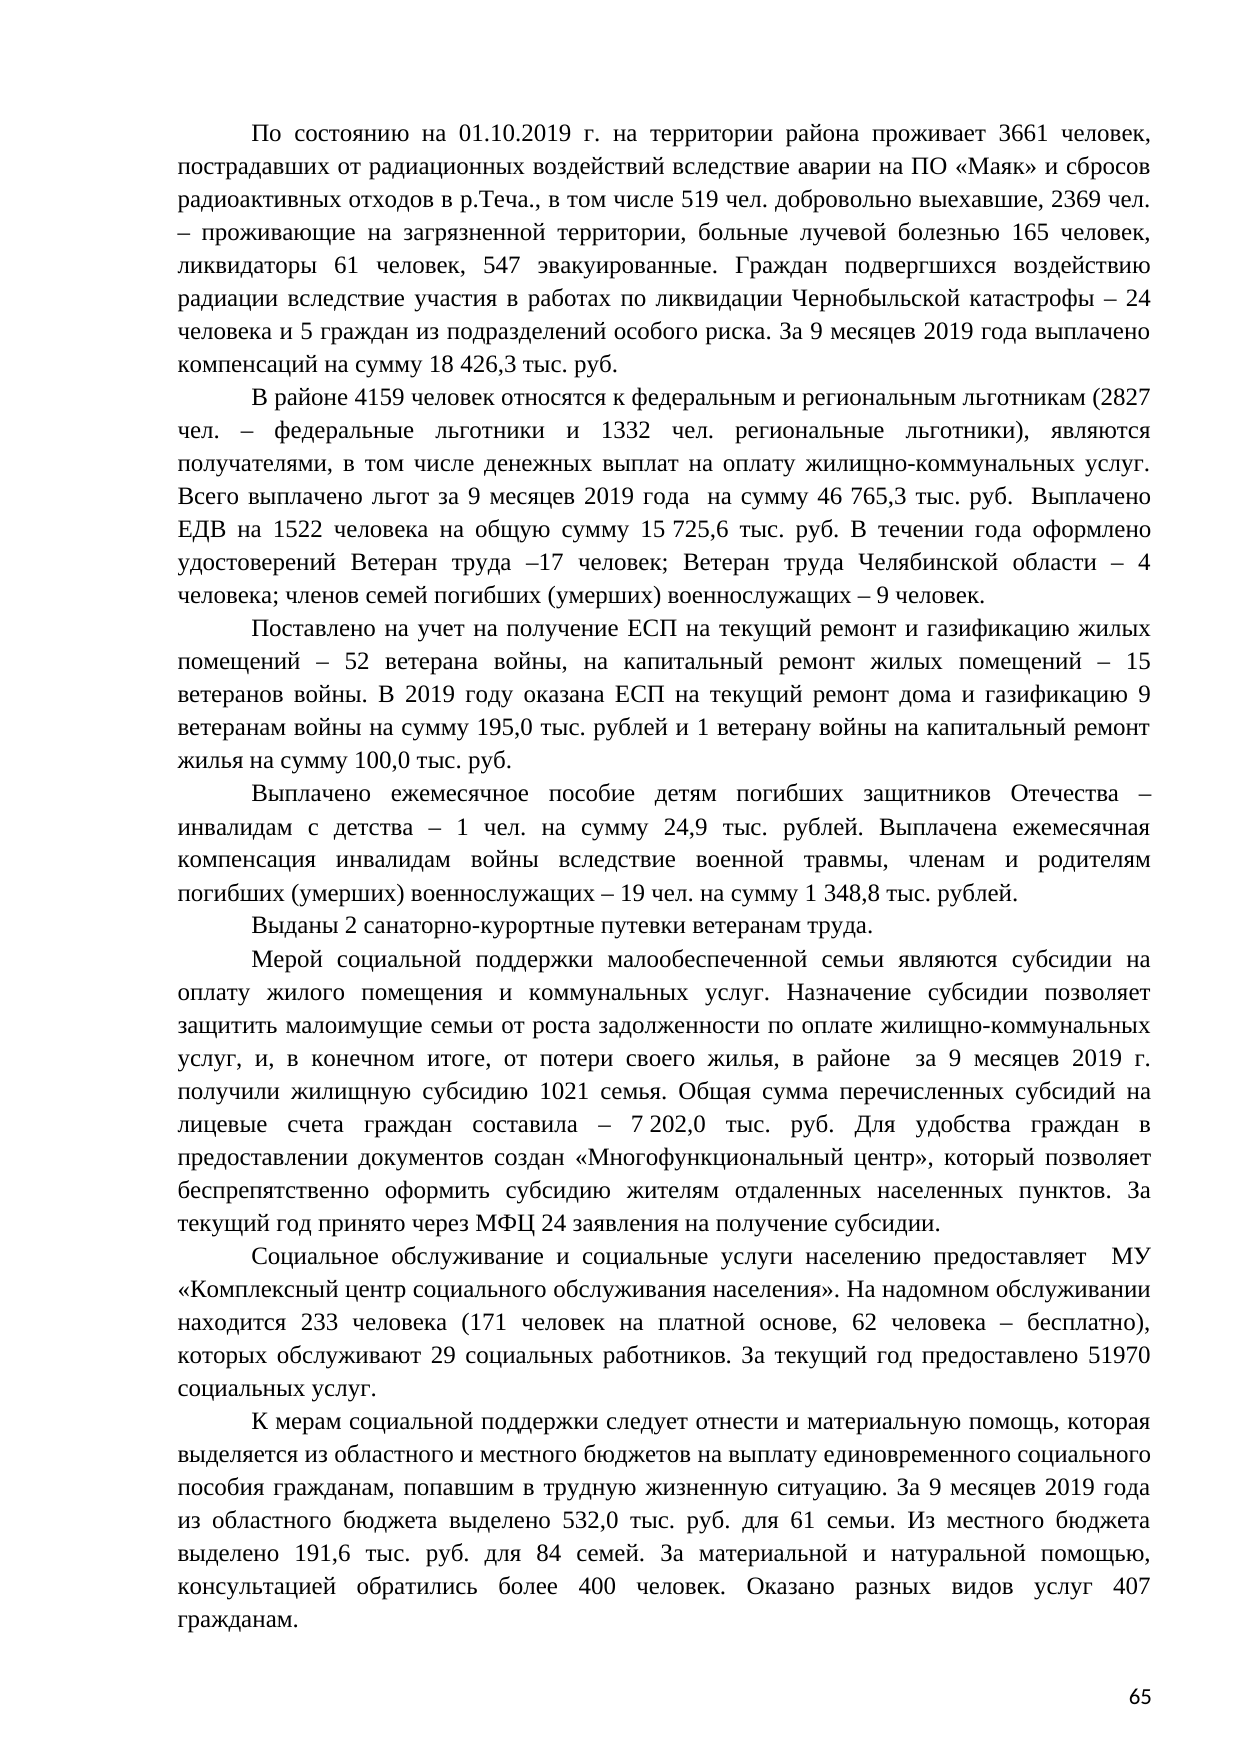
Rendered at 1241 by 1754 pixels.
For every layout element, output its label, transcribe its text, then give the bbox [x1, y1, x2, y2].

text К мерам социальной поддержки следует отнести и материальную помощь, которая выделяется из областного и местного бюджетов на выплату единовременного социального пособия гражданам, попавшим в трудную жизненную ситуацию. За 9 месяцев 2019 года из областного бюджета выделено 532,0 тыс. руб. для 61 семьи. Из местного бюджета выделено 191,6 тыс. руб. для 84 семей. За материальной и натуральной помощью, консультацией обратились более 400 человек. Оказано разных видов услуг 407 гражданам. [177, 1406, 1152, 1633]
text Выплачено ежемесячное пособие детям погибших защитников Отечества – инвалидам с детства – 1 чел. на сумму 24,9 тыс. рублей. Выплачена ежемесячная компенсация инвалидам войны вследствие военной травмы, членам и родителям погибших (умерших) военнослужащих – 19 чел. на сумму 1 348,8 тыс. рублей. [177, 778, 1152, 906]
text Социальное обслуживание и социальные услуги населению предоставляет МУ «Комплексный центр социального обслуживания населения». На надомном обслуживании находится 233 человека (171 человек на платной основе, 62 человека – бесплатно), которых обслуживают 29 социальных работников. За текущий год предоставлено 51970 социальных услуг. [177, 1241, 1152, 1402]
text По состоянию на 01.10.2019 г. на территории района проживает 3661 человек, пострадавших от радиационных воздействий вследствие аварии на ПО «Маяк» и сбросов радиоактивных отходов в р.Теча., в том числе 519 чел. добровольно выехавшие, 2369 чел. – проживающие на загрязненной территории, больные лучевой болезнью 165 человек, ликвидаторы 61 человек, 547 эвакуированные. Граждан подвергшихся воздействию радиации вследствие участия в работах по ликвидации Чернобыльской катастрофы – 24 человека и 5 граждан из подразделений особого риска. За 9 месяцев 2019 года выплачено компенсаций на сумму 18 426,3 тыс. руб. [177, 118, 1152, 378]
text Поставлено на учет на получение ЕСП на текущий ремонт и газификацию жилых помещений – 52 ветерана войны, на капитальный ремонт жилых помещений – 15 ветеранов войны. В 2019 году оказана ЕСП на текущий ремонт дома и газификацию 9 ветеранам войны на сумму 195,0 тыс. рублей и 1 ветерану войны на капитальный ремонт жилья на сумму 100,0 тыс. руб. [177, 613, 1152, 774]
text Мерой социальной поддержки малообеспеченной семьи являются субсидии на оплату жилого помещения и коммунальных услуг. Назначение субсидии позволяет защитить малоимущие семьи от роста задолженности по оплате жилищно-коммунальных услуг, и, в конечном итоге, от потери своего жилья, в районе за 9 месяцев 2019 г. получили жилищную субсидию 1021 семья. Общая сумма перечисленных субсидий на лицевые счета граждан составила – 7 202,0 тыс. руб. Для удобства граждан в предоставлении документов создан «Многофункциональный центр», который позволяет беспрепятственно оформить субсидию жителям отдаленных населенных пунктов. За текущий год принято через МФЦ 24 заявления на получение субсидии. [177, 944, 1152, 1237]
text В районе 4159 человек относятся к федеральным и региональным льготникам (2827 чел. – федеральные льготники и 1332 чел. региональные льготники), являются получателями, в том числе денежных выплат на оплату жилищно-коммунальных услуг. Всего выплачено льгот за 9 месяцев 2019 года на сумму 46 765,3 тыс. руб. Выплачено ЕДВ на 1522 человека на общую сумму 15 725,6 тыс. руб. В течении года оформлено удостоверений Ветеран труда –17 человек; Ветеран труда Челябинской области – 4 человека; членов семей погибших (умерших) военнослужащих – 9 человек. [177, 382, 1152, 609]
text Выданы 2 санаторно-курортные путевки ветеранам труда. [177, 911, 1152, 939]
